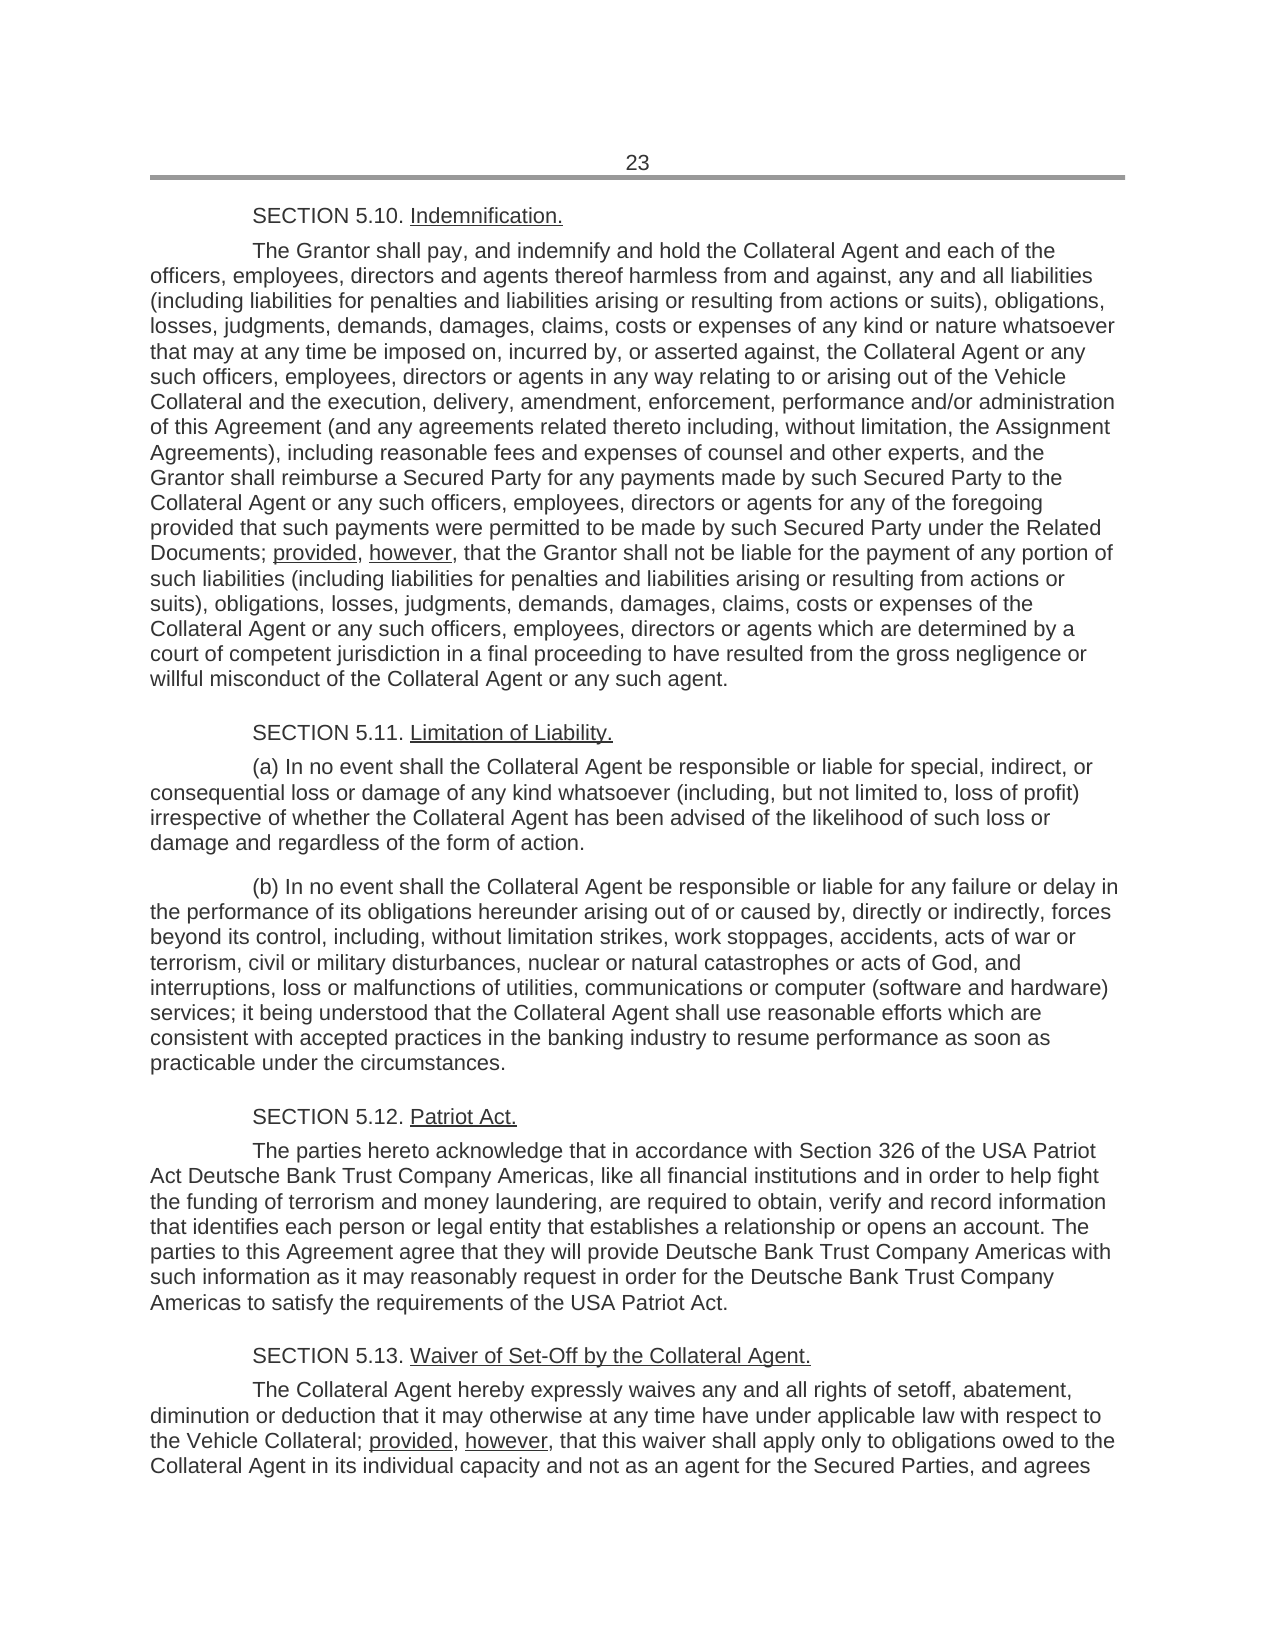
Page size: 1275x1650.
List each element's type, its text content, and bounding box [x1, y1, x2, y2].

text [150, 1377, 1125, 1478]
text SECTION 5.12. Patriot Act. [150, 1104, 1125, 1129]
text SECTION 5.10. Indemnification. [150, 203, 1125, 228]
text (a) In no event shall the Collateral Agent be responsible or liable for special, indirect, or consequential loss or damage of any kind whatsoever (including, but not limited to, loss of profit) irrespective of whether the Collateral Agent has been advised of the likelihood of such loss or damage and regardless of the form of action. [150, 754, 1125, 855]
text SECTION 5.13. Waiver of Set-Off by the Collateral Agent. [150, 1343, 1125, 1368]
text The parties hereto acknowledge that in accordance with Section 326 of the USA Patriot Act Deutsche Bank Trust Company Americas, like all financial institutions and in order to help fight the funding of terrorism and money laundering, are required to obtain, verify and record information that identifies each person or legal entity that establishes a relationship or opens an account. The parties to this Agreement agree that they will provide Deutsche Bank Trust Company Americas with such information as it may reasonably request in order for the Deutsche Bank Trust Company Americas to satisfy the requirements of the USA Patriot Act. [150, 1138, 1125, 1315]
text (b) In no event shall the Collateral Agent be responsible or liable for any failure or delay in the performance of its obligations hereunder arising out of or caused by, directly or indirectly, forces beyond its control, including, without limitation strikes, work stoppages, accidents, acts of war or terrorism, civil or military disturbances, nuclear or natural catastrophes or acts of God, and interruptions, loss or malfunctions of utilities, communications or computer (software and hardware) services; it being understood that the Collateral Agent shall use reasonable efforts which are consistent with accepted practices in the banking industry to resume performance as soon as practicable under the circumstances. [150, 874, 1125, 1076]
text The Grantor shall pay, and indemnify and hold the Collateral Agent and each of the officers, employees, directors and agents thereof harmless from and against, any and all liabilities (including liabilities for penalties and liabilities arising or resulting from actions or suits), obligations, losses, judgments, demands, damages, claims, costs or expenses of any kind or nature whatsoever that may at any time be imposed on, incurred by, or asserted against, the Collateral Agent or any such officers, employees, directors or agents in any way relating to or arising out of the Vehicle Collateral and the execution, delivery, amendment, enforcement, performance and/or administration of this Agreement (and any agreements related thereto including, without limitation, the Assignment Agreements), including reasonable fees and expenses of counsel and other experts, and the Grantor shall reimburse a Secured Party for any payments made by such Secured Party to the Collateral Agent or any such officers, employees, directors or agents for any of the foregoing provided that such payments were permitted to be made by such Secured Party under the Related Documents; provided, however, that the Grantor shall not be liable for the payment of any portion of such liabilities (including liabilities for penalties and liabilities arising or resulting from actions or suits), obligations, losses, judgments, demands, damages, claims, costs or expenses of the Collateral Agent or any such officers, employees, directors or agents which are determined by a court of competent jurisdiction in a final proceeding to have resulted from the gross negligence or willful misconduct of the Collateral Agent or any such agent. [150, 238, 1125, 692]
text 23 [150, 150, 1125, 175]
text SECTION 5.11. Limitation of Liability. [150, 720, 1125, 745]
